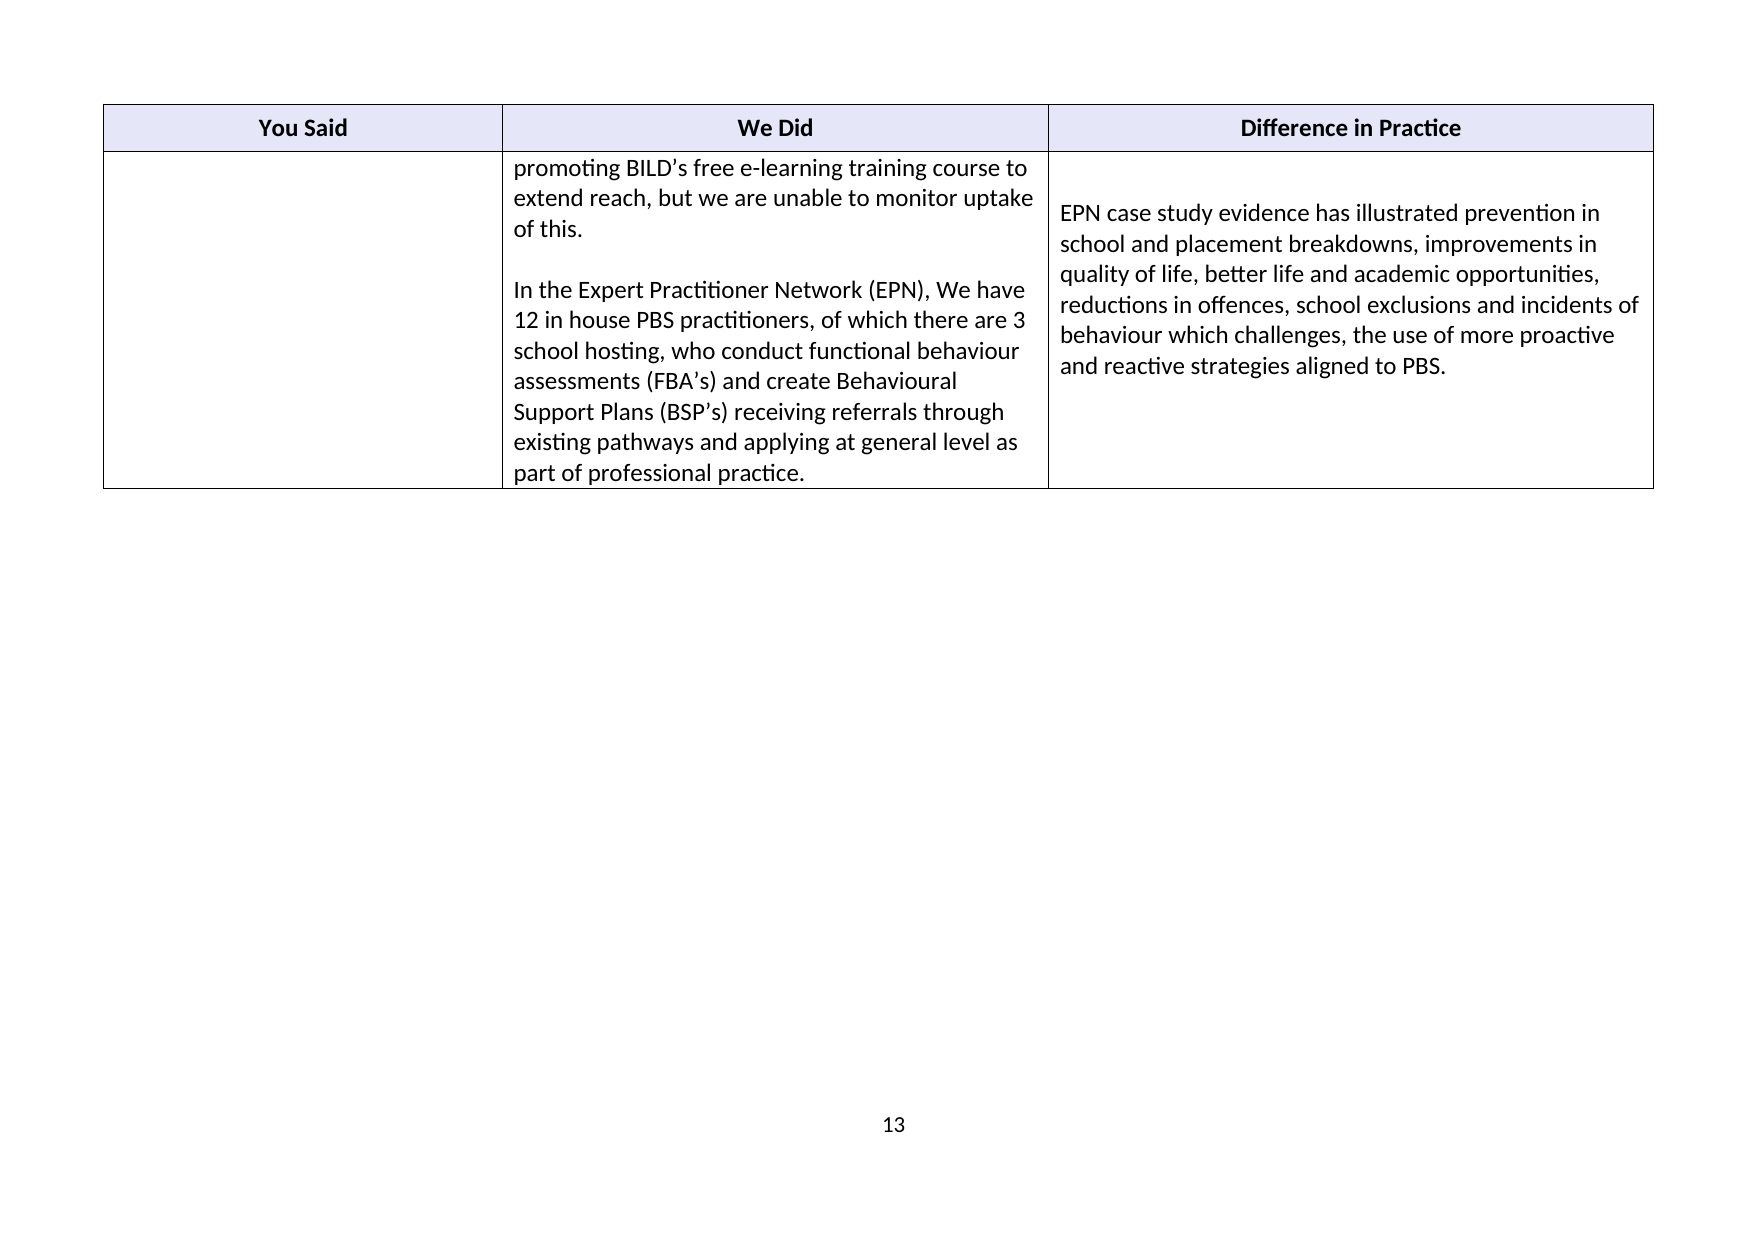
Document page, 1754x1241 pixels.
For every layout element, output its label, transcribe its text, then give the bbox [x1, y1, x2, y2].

table_header Difference in Practice [1049, 105, 1653, 151]
table_header We Did [503, 105, 1048, 151]
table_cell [503, 152, 1048, 487]
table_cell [1049, 152, 1653, 487]
table_header You Said [104, 105, 502, 151]
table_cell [104, 152, 502, 487]
